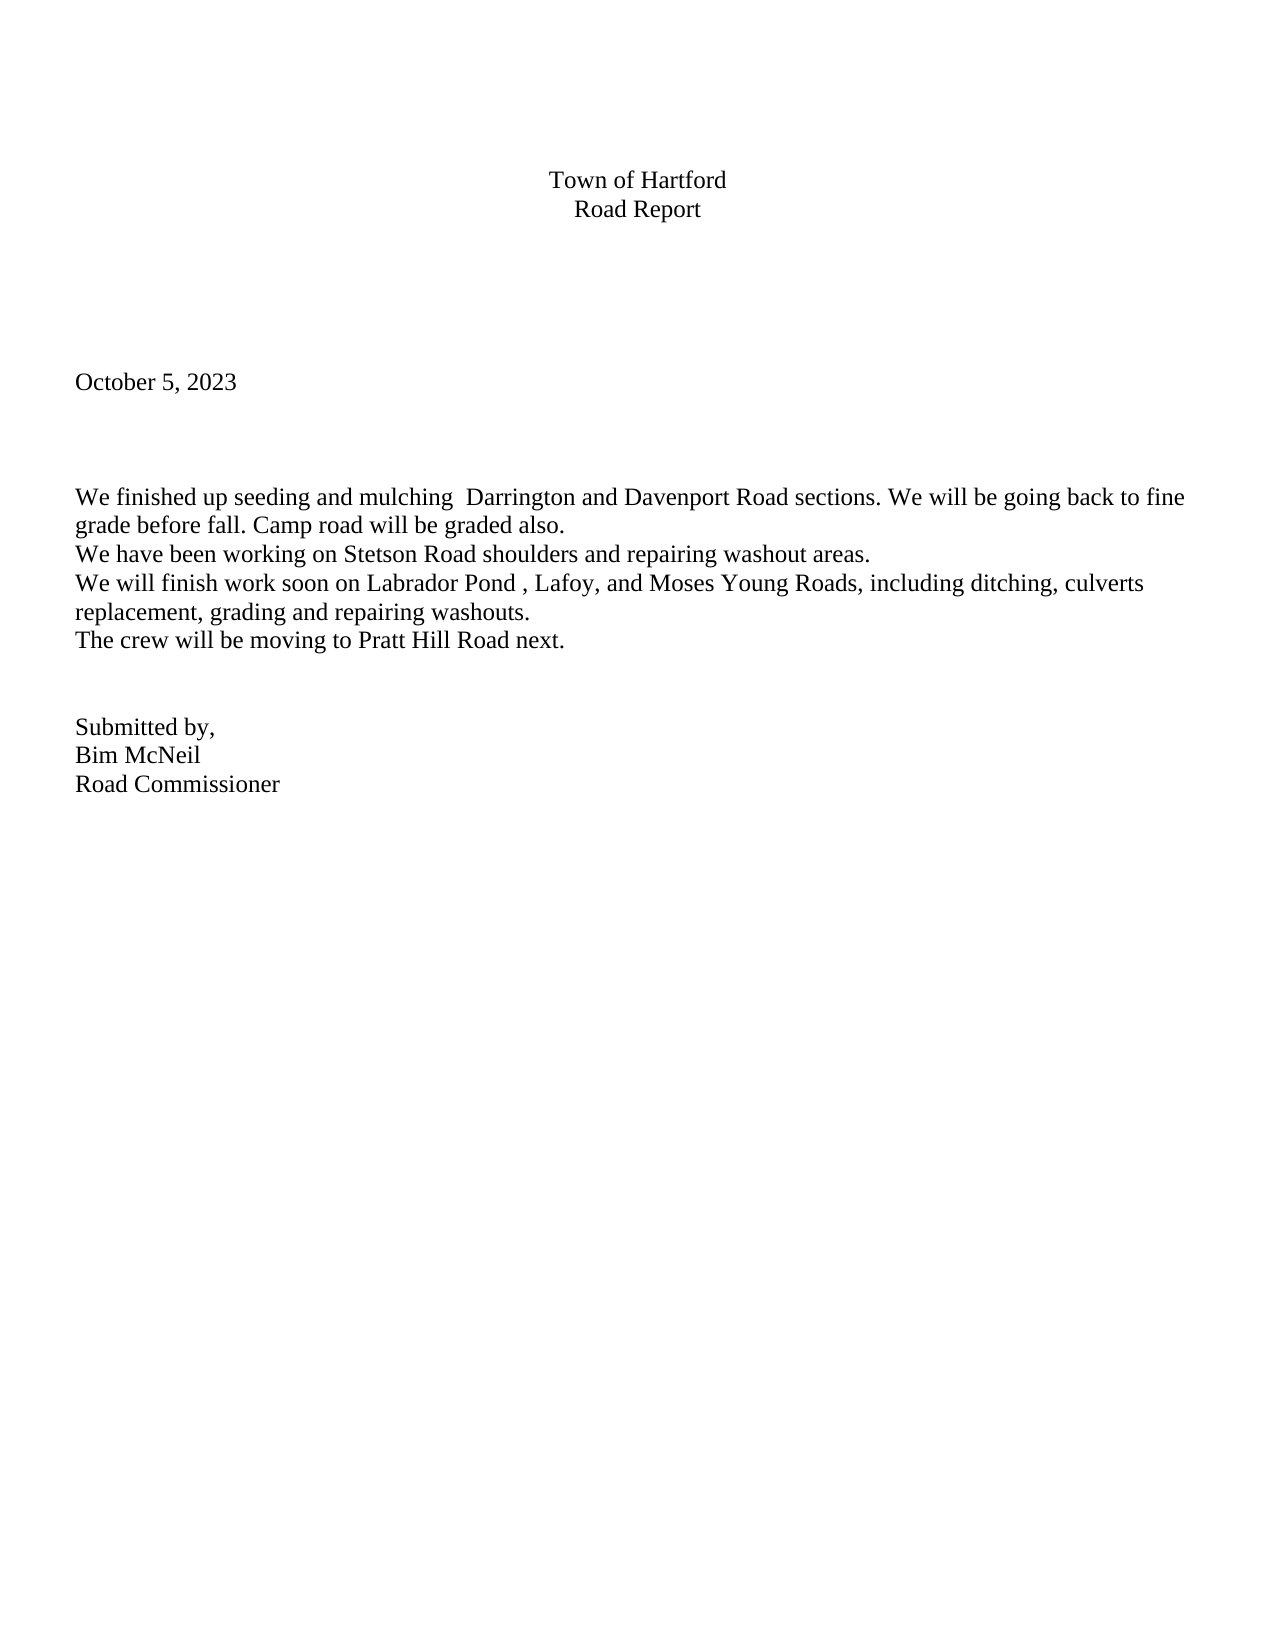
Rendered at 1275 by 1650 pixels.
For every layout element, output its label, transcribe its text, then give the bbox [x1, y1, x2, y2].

text We have been working on Stetson Road shoulders and repairing washout areas. [75, 539, 1200, 568]
text We will finish work soon on Labrador Pond , Lafoy, and Moses Young Roads, including ditching, culverts replacement, grading and repairing washouts. [75, 568, 1200, 625]
text Bim McNeil [75, 740, 1200, 769]
text October 5, 2023 [75, 367, 1200, 395]
text Road Report [75, 194, 1200, 223]
text Submitted by, [75, 712, 1200, 740]
text Road Commissioner [75, 769, 1200, 798]
text Town of Hartford [75, 165, 1200, 194]
text The crew will be moving to Pratt Hill Road next. [75, 625, 1200, 654]
text We finished up seeding and mulching Darrington and Davenport Road sections. We will be going back to fine grade before fall. Camp road will be graded also. [75, 482, 1200, 539]
